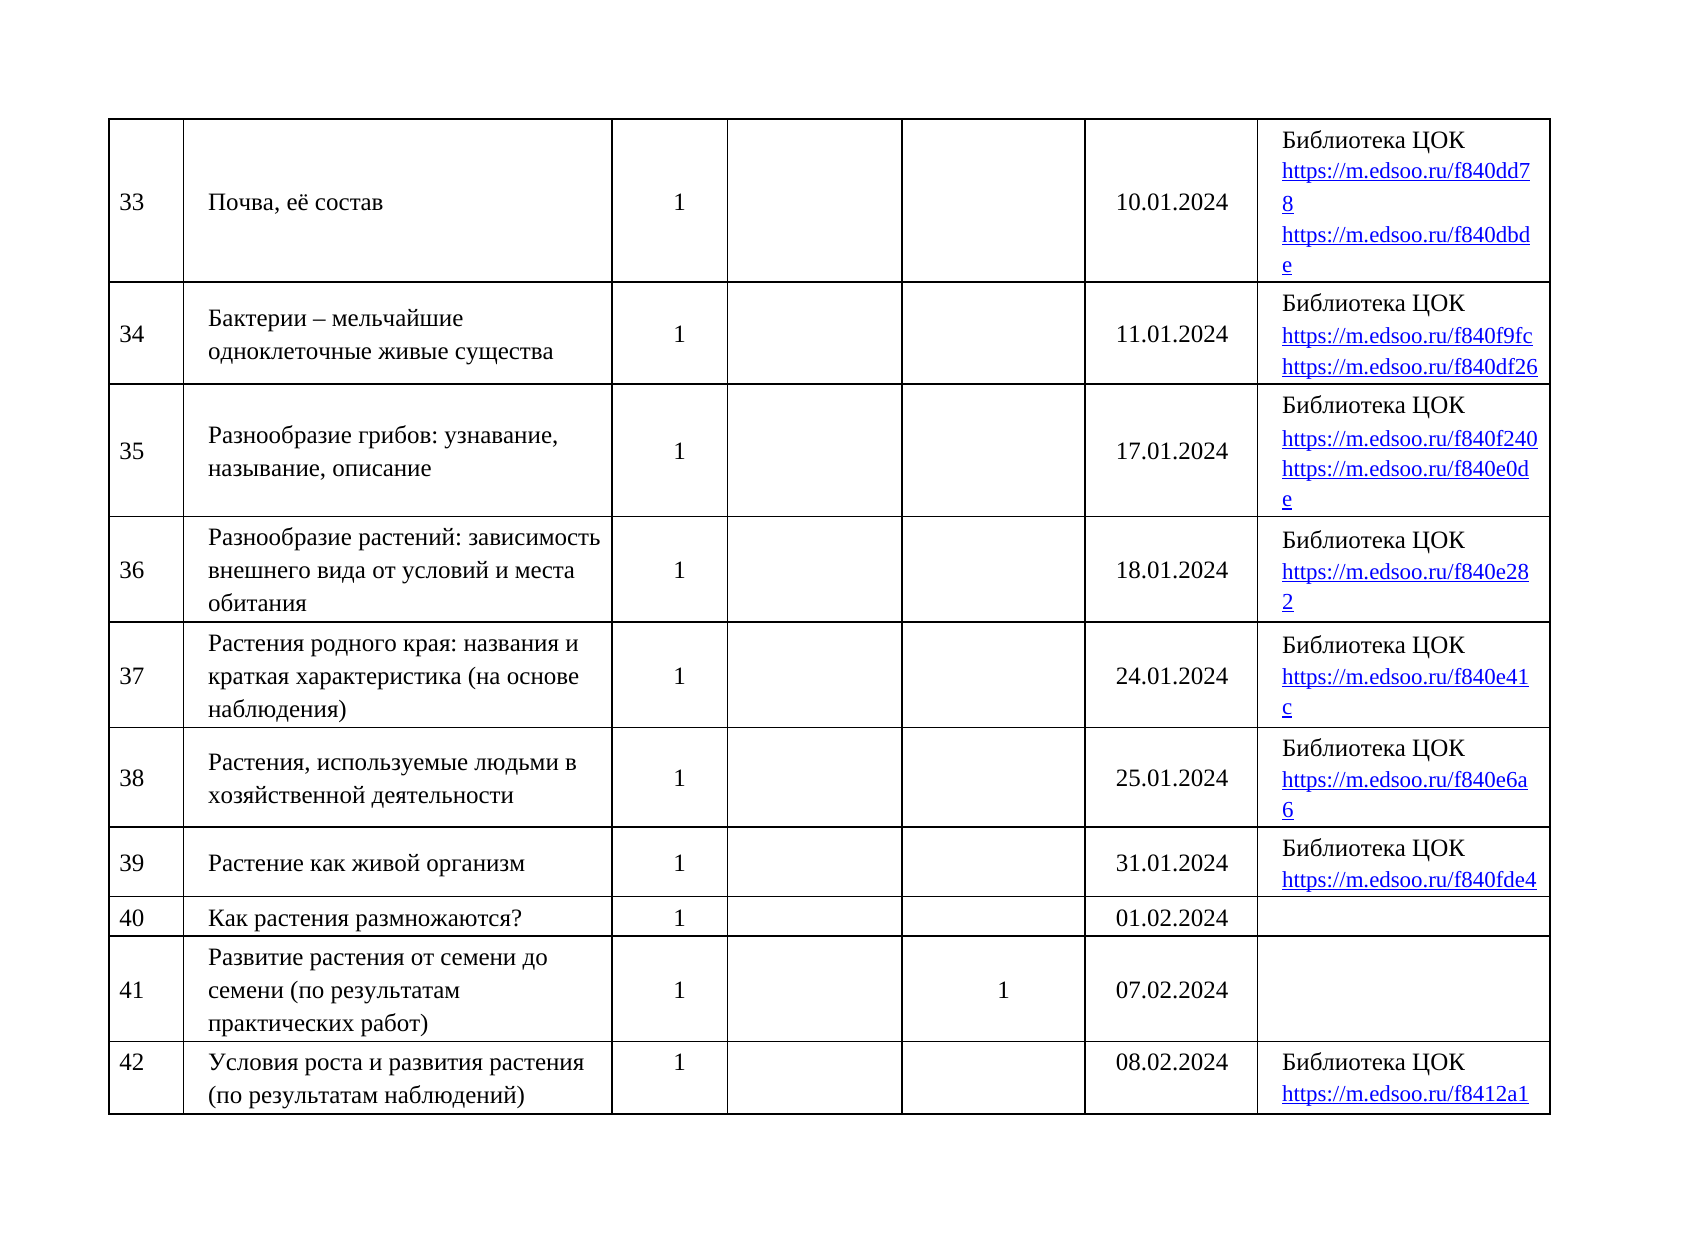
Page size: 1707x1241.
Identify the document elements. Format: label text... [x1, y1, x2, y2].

table_cell Растения родного края: названия и краткая характеристика (на основе наблюдения) [184, 623, 611, 726]
table_cell 37 [110, 623, 183, 726]
table_cell 1 [613, 897, 727, 935]
table_cell Библиотека ЦОК https://m.edsoo.ru/f840dd78 https://m.edsoo.ru/f840dbde [1258, 120, 1549, 281]
table_cell 1 [613, 283, 727, 383]
table_cell [728, 517, 901, 621]
table_cell Библиотека ЦОК https://m.edsoo.ru/f840e41c [1258, 623, 1549, 726]
table_cell 1 [613, 120, 727, 281]
table_cell 1 [903, 937, 1084, 1041]
table_cell [728, 828, 901, 896]
table_cell [903, 517, 1084, 621]
table_cell [728, 120, 901, 281]
table_cell 18.01.2024 [1086, 517, 1257, 621]
table_cell 17.01.2024 [1086, 385, 1257, 516]
table_cell [903, 623, 1084, 726]
table_cell 25.01.2024 [1086, 728, 1257, 826]
table_cell [728, 897, 901, 935]
table_cell Библиотека ЦОК https://m.edsoo.ru/f840e282 [1258, 517, 1549, 621]
table_cell 42 [110, 1042, 183, 1113]
table_cell 1 [613, 623, 727, 726]
table_cell Библиотека ЦОК https://m.edsoo.ru/f840f240 https://m.edsoo.ru/f840e0de [1258, 385, 1549, 516]
table_cell 1 [613, 385, 727, 516]
table_cell 36 [110, 517, 183, 621]
table_cell 07.02.2024 [1086, 937, 1257, 1041]
table_cell 11.01.2024 [1086, 283, 1257, 383]
table_cell [903, 1042, 1084, 1113]
table_cell Растение как живой организм [184, 828, 611, 896]
table_cell 1 [613, 937, 727, 1041]
table_cell Растения, используемые людьми в хозяйственной деятельности [184, 728, 611, 826]
table_cell [728, 728, 901, 826]
table_cell 34 [110, 283, 183, 383]
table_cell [1258, 1042, 1549, 1113]
table_cell 1 [613, 828, 727, 896]
table_cell [728, 623, 901, 726]
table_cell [184, 1042, 611, 1113]
table_cell 08.02.2024 [1086, 1042, 1257, 1113]
table_cell [728, 385, 901, 516]
table_cell [903, 385, 1084, 516]
table_cell 31.01.2024 [1086, 828, 1257, 896]
table_cell Библиотека ЦОК https://m.edsoo.ru/f840fde4 [1258, 828, 1549, 896]
table_cell [728, 283, 901, 383]
table_cell 01.02.2024 [1086, 897, 1257, 935]
table_cell [903, 897, 1084, 935]
table_cell [903, 728, 1084, 826]
table_cell 1 [613, 517, 727, 621]
table_cell 38 [110, 728, 183, 826]
table_cell Бактерии – мельчайшие одноклеточные живые существа [184, 283, 611, 383]
table_cell 1 [613, 728, 727, 826]
table_cell Разнообразие грибов: узнавание, называние, описание [184, 385, 611, 516]
table_cell [903, 283, 1084, 383]
table_cell [728, 937, 901, 1041]
table_cell 39 [110, 828, 183, 896]
table_cell [1258, 937, 1549, 1041]
table_cell Библиотека ЦОК https://m.edsoo.ru/f840e6a6 [1258, 728, 1549, 826]
table_cell [728, 1042, 901, 1113]
table_cell 41 [110, 937, 183, 1041]
table_cell [903, 120, 1084, 281]
table_cell [903, 828, 1084, 896]
table_cell 1 [613, 1042, 727, 1113]
table_cell Развитие растения от семени до семени (по результатам практических работ) [184, 937, 611, 1041]
table_cell Почва, её состав [184, 120, 611, 281]
table_cell [1258, 897, 1549, 935]
table_cell Разнообразие растений: зависимость внешнего вида от условий и места обитания [184, 517, 611, 621]
table_cell 10.01.2024 [1086, 120, 1257, 281]
table_cell 24.01.2024 [1086, 623, 1257, 726]
table_cell Как растения размножаются? [184, 897, 611, 935]
table_cell 35 [110, 385, 183, 516]
table_cell 40 [110, 897, 183, 935]
table_cell Библиотека ЦОК https://m.edsoo.ru/f840f9fc https://m.edsoo.ru/f840df26 [1258, 283, 1549, 383]
table_cell 33 [110, 120, 183, 281]
